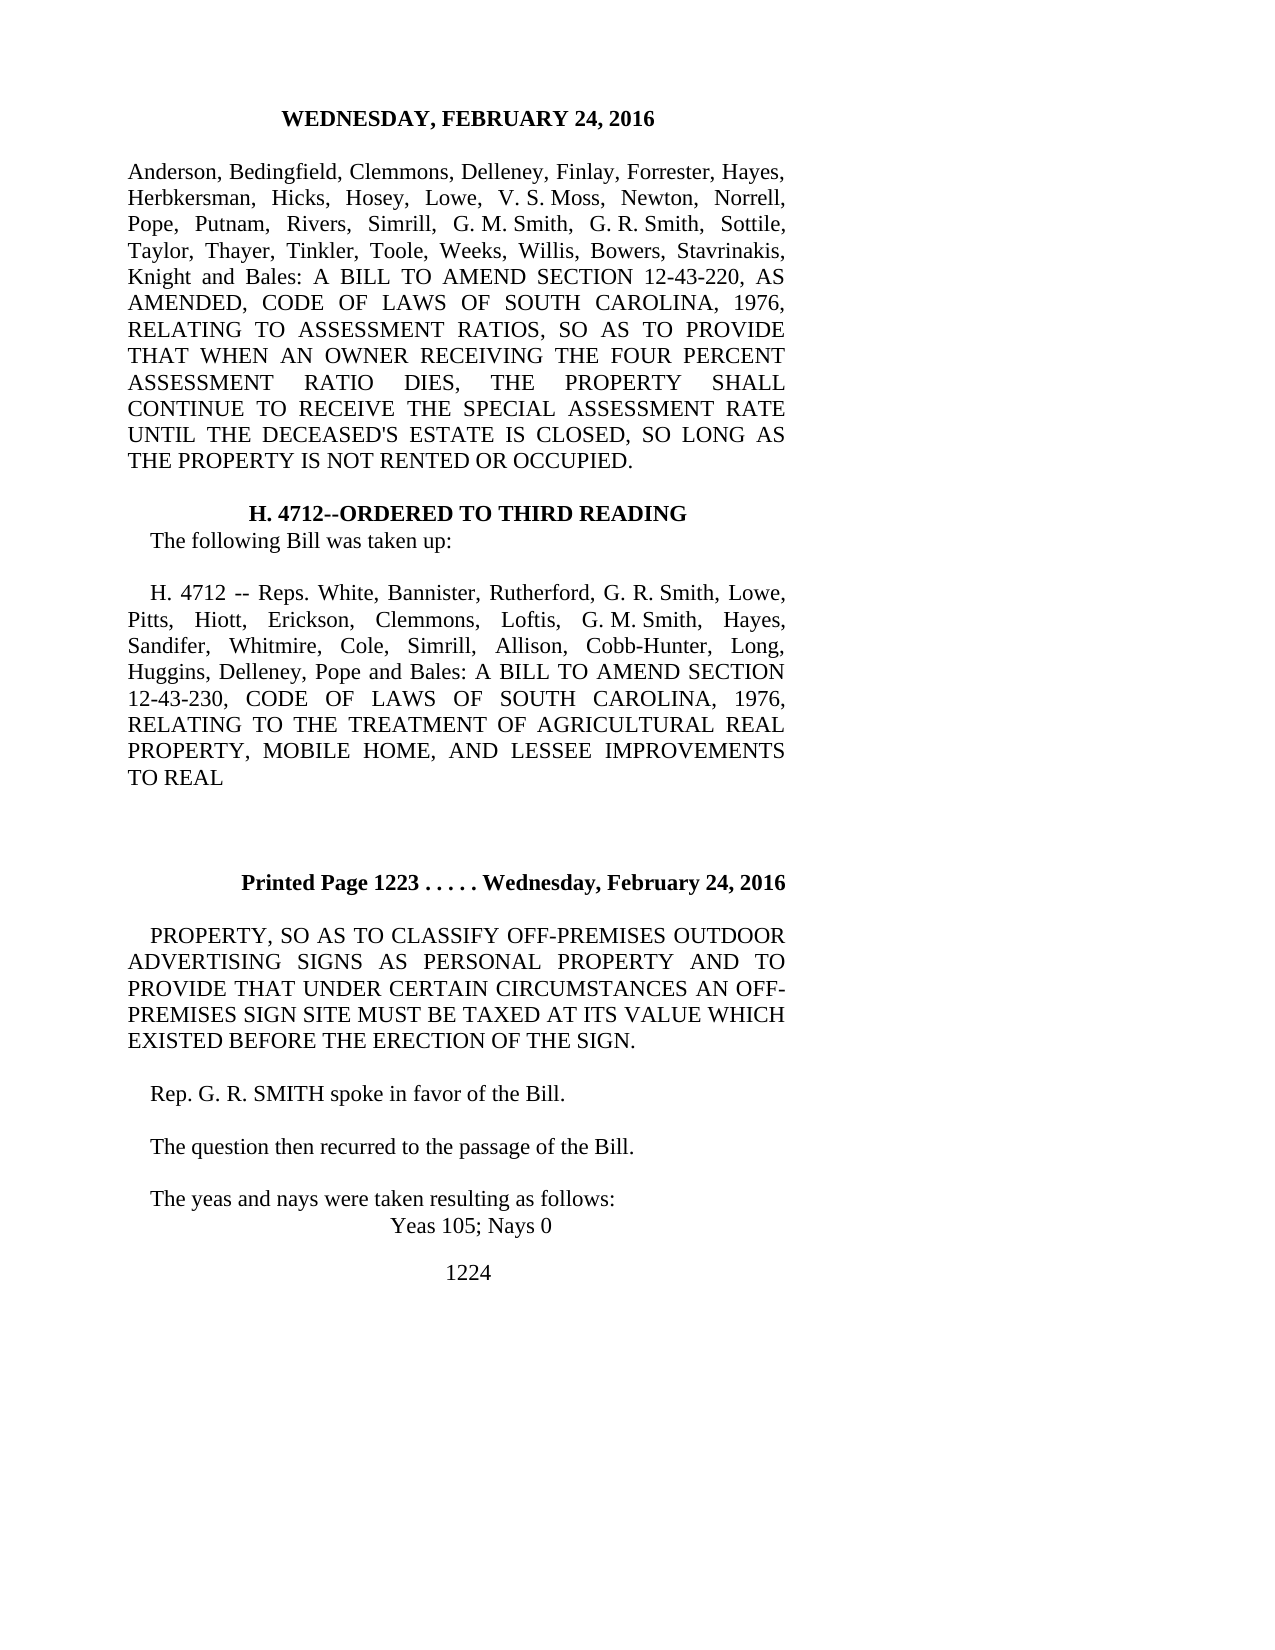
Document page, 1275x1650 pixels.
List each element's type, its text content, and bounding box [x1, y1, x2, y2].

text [127, 158, 786, 474]
text Rep. G. R. SMITH spoke in favor of the Bill. [127, 1080, 786, 1106]
text Yeas 105; Nays 0 [127, 1212, 786, 1238]
text H. 4712 -- Reps. White, Bannister, Rutherford, G. R. Smith, Lowe, Pitts, Hiott, Erickson, Clemmons, Loftis, G. M. Smith, Hayes, Sandifer, Whitmire, Cole, Simrill, Allison, Cobb-Hunter, Long, Huggins, Delleney, Pope and Bales: A BILL TO AMEND SECTION 12-43-230, CODE OF LAWS OF SOUTH CAROLINA, 1976, RELATING TO THE TREATMENT OF AGRICULTURAL REAL PROPERTY, MOBILE HOME, AND LESSEE IMPROVEMENTS TO REAL [127, 579, 786, 790]
text The yeas and nays were taken resulting as follows: [127, 1186, 786, 1212]
text H. 4712--ORDERED TO THIRD READING [127, 500, 786, 527]
text Printed Page 1223 . . . . . Wednesday, February 24, 2016 [127, 869, 786, 896]
text The following Bill was taken up: [127, 527, 786, 553]
text The question then recurred to the passage of the Bill. [127, 1133, 786, 1159]
text PROPERTY, SO AS TO CLASSIFY OFF-PREMISES OUTDOOR ADVERTISING SIGNS AS PERSONAL PROPERTY AND TO PROVIDE THAT UNDER CERTAIN CIRCUMSTANCES AN OFF-PREMISES SIGN SITE MUST BE TAXED AT ITS VALUE WHICH EXISTED BEFORE THE ERECTION OF THE SIGN. [127, 922, 786, 1054]
